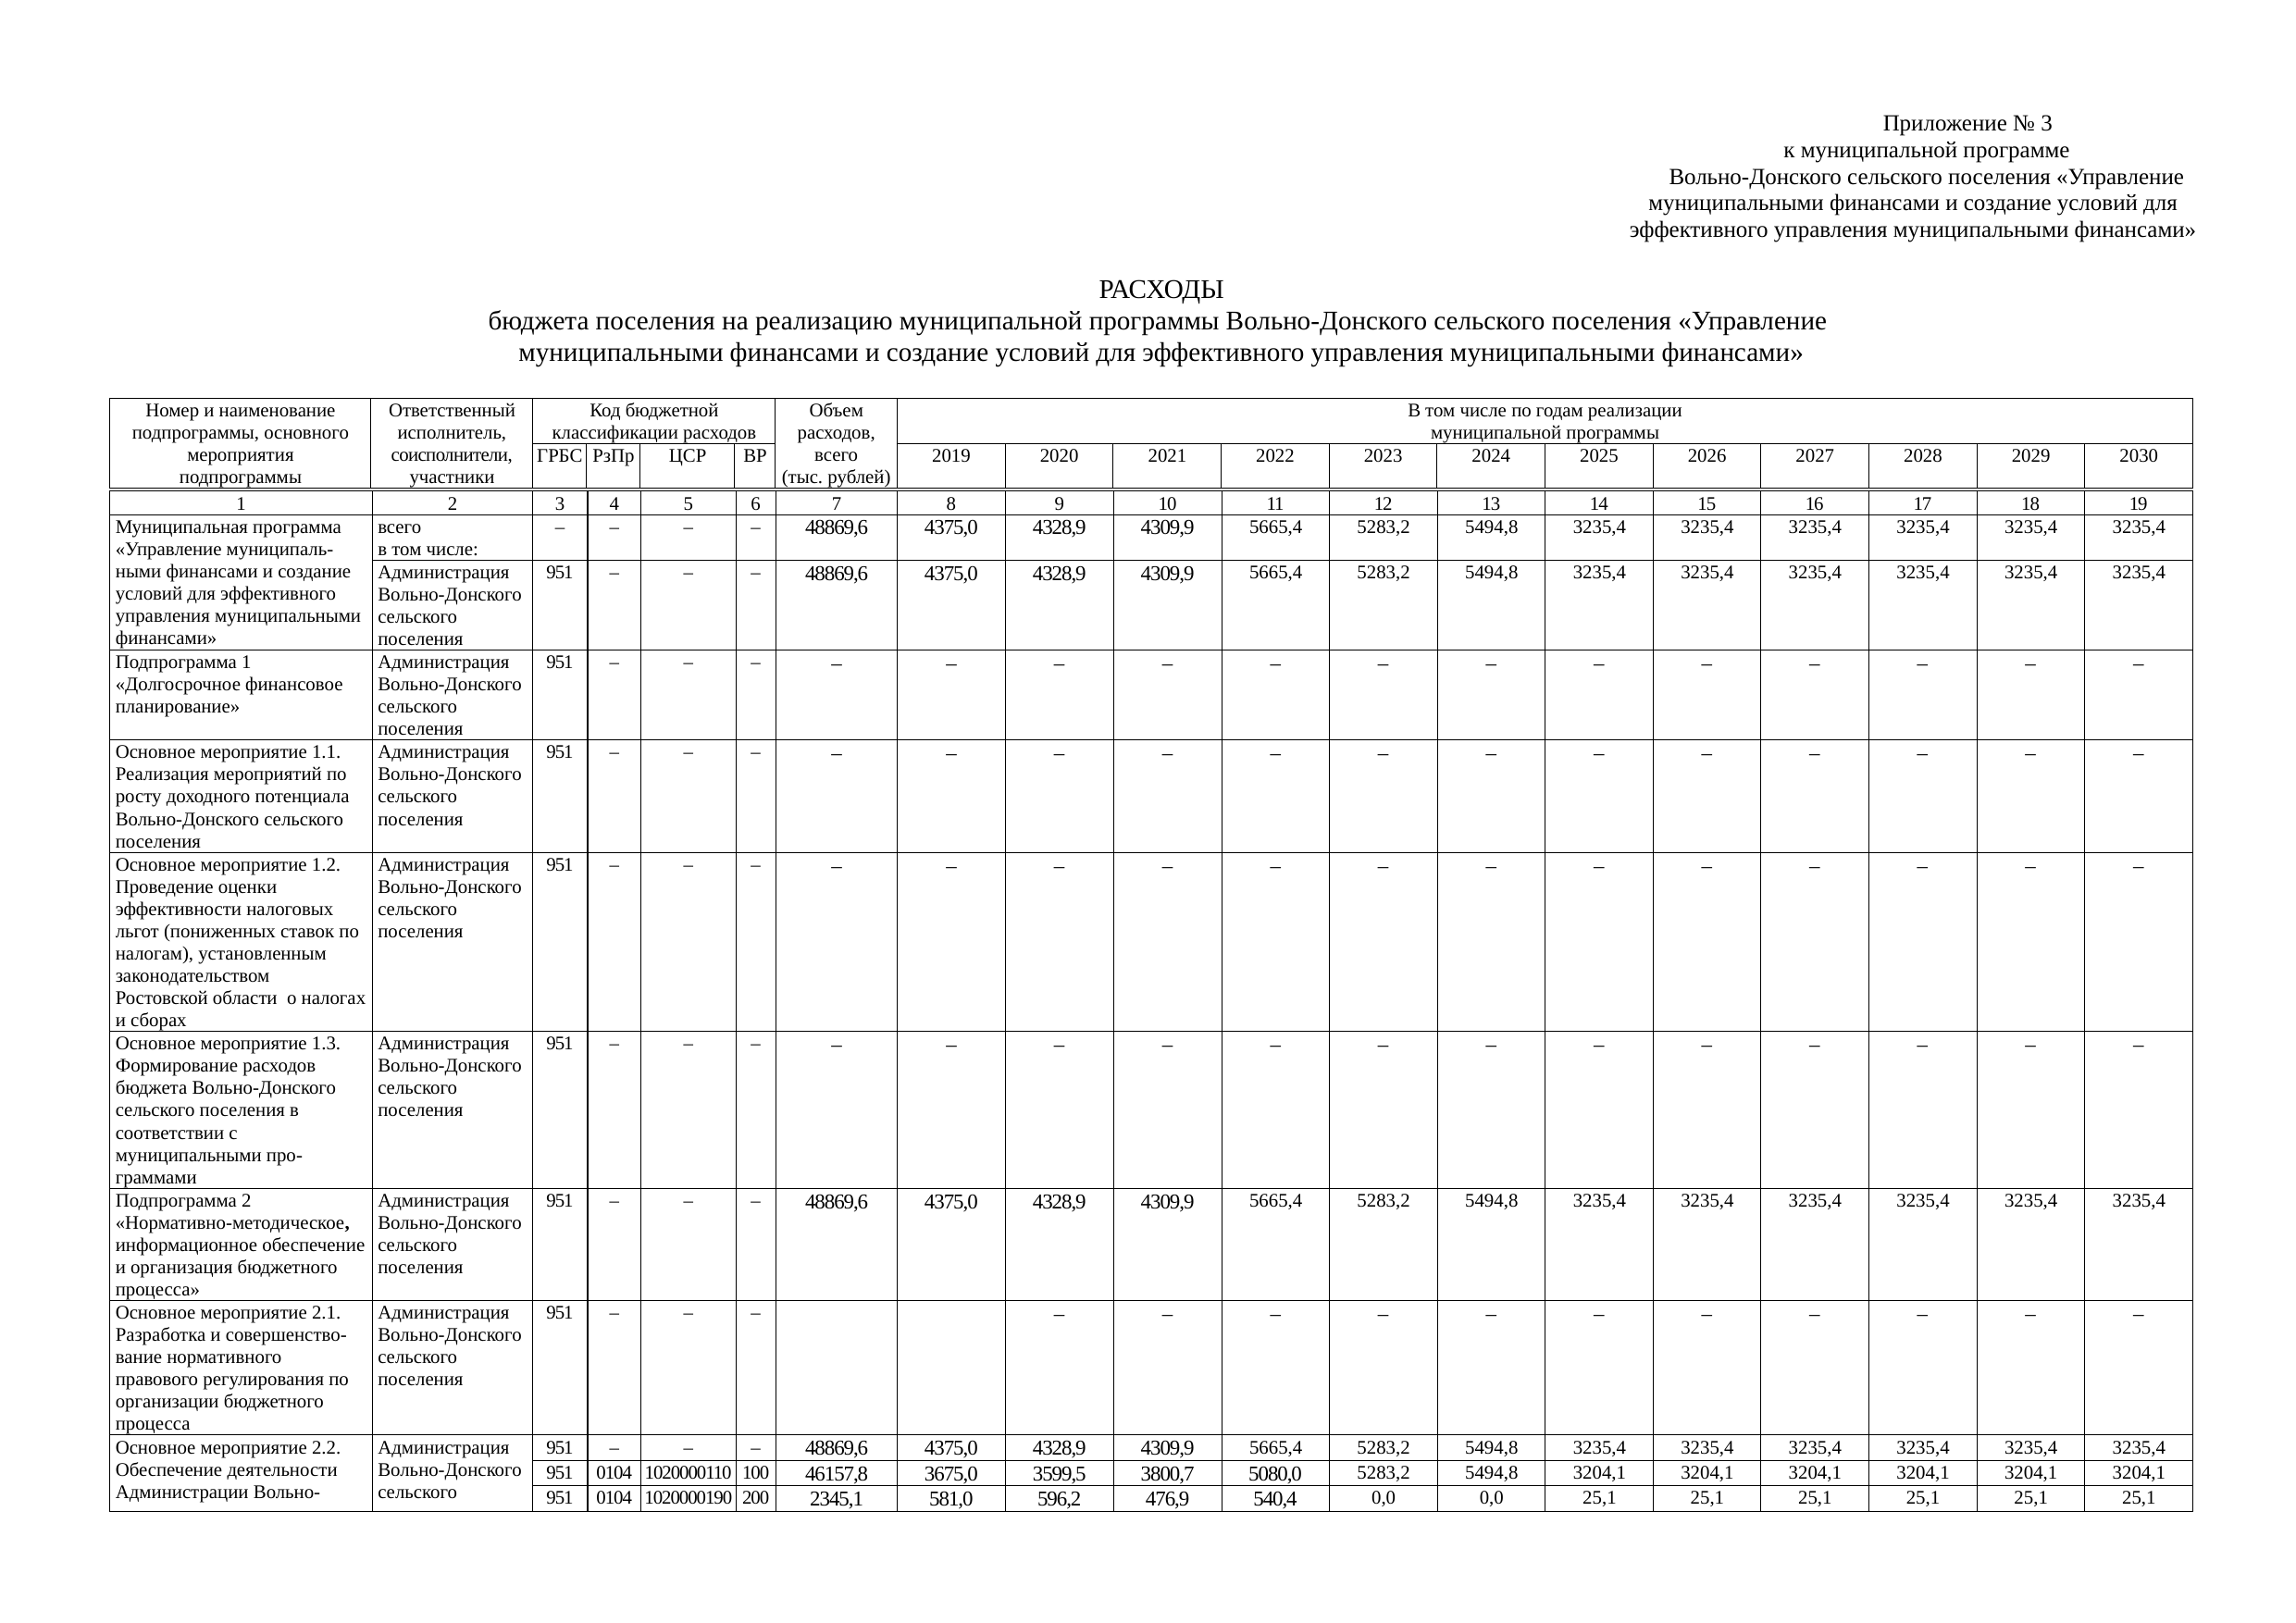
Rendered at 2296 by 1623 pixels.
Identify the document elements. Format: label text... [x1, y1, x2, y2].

table_cell – [1222, 650, 1329, 739]
table_cell 2022 [1222, 444, 1329, 488]
table_cell – [589, 1032, 640, 1188]
table_cell – [1761, 650, 1868, 739]
table_cell – [1978, 1301, 2084, 1434]
table_cell 4309,9 [1114, 515, 1222, 560]
table_cell – [641, 515, 736, 560]
table_header 6 [737, 491, 776, 514]
table_cell 3204,1 [1545, 1461, 1653, 1485]
text муниципальными финансами и создание условий для эффективного управления муниципальными финансами» [1612, 189, 2214, 242]
table_cell 3235,4 [1654, 561, 1760, 650]
table_header 8 [898, 491, 1005, 514]
table_cell 3235,4 [1654, 1189, 1760, 1300]
table_cell 4375,0 [898, 561, 1005, 650]
table_cell – [1654, 740, 1760, 852]
table_cell – [2085, 1301, 2192, 1434]
table_cell – [1438, 1301, 1545, 1434]
table_cell – [1114, 1301, 1222, 1434]
table_cell – [641, 561, 736, 650]
table_cell 3235,4 [1869, 561, 1977, 650]
table_cell 4328,9 [1006, 515, 1113, 560]
table_cell – [1978, 740, 2084, 852]
table_cell 3235,4 [1869, 1435, 1977, 1460]
table_cell – [1978, 1032, 2084, 1188]
table_cell 5665,4 [1222, 1435, 1329, 1460]
table_cell Администрация Вольно-Донского сельского поселения [373, 1301, 532, 1434]
table_cell 25,1 [1545, 1486, 1653, 1511]
table_cell 3235,4 [1761, 515, 1868, 560]
table_cell – [641, 1301, 736, 1434]
table_cell – [1222, 1032, 1329, 1188]
table_cell 5494,8 [1438, 1435, 1545, 1460]
table_cell 596,2 [1006, 1486, 1113, 1511]
table_cell – [589, 561, 640, 650]
table_cell – [589, 515, 640, 560]
table_cell 3204,1 [1869, 1461, 1977, 1485]
text РАСХОДЫ [109, 274, 2214, 304]
table_cell – [1330, 650, 1437, 739]
table_cell [776, 1301, 897, 1434]
table_cell – [1330, 740, 1437, 852]
table_cell 951 [533, 1435, 587, 1460]
table_header 5 [641, 491, 736, 514]
table_cell Основное мероприятие 2.2. Обеспечение деятельности Администрации Вольно-Донского сельского поселения [110, 1435, 372, 1511]
table_cell 2028 [1869, 444, 1977, 488]
table_cell – [2085, 650, 2192, 739]
table_cell 5494,8 [1438, 1461, 1545, 1485]
table_cell – [1869, 650, 1977, 739]
table_cell 5080,0 [1222, 1461, 1329, 1485]
table_cell – [1222, 1301, 1329, 1434]
table_cell – [1006, 1032, 1113, 1188]
table_cell – [1006, 1301, 1113, 1434]
table_cell – [1869, 853, 1977, 1031]
table_cell – [1545, 853, 1653, 1031]
table_cell – [737, 740, 776, 852]
table_cell – [1438, 1032, 1545, 1188]
table_cell – [2085, 853, 2192, 1031]
table_cell 2029 [1978, 444, 2084, 488]
table_cell – [1869, 1032, 1977, 1188]
table_header 4 [589, 491, 640, 514]
table_cell 2027 [1761, 444, 1868, 488]
table_cell 3599,5 [1006, 1461, 1113, 1485]
table_cell – [737, 515, 776, 560]
table_header 13 [1438, 491, 1545, 514]
table_cell 4375,0 [898, 1435, 1005, 1460]
table_cell – [1869, 1301, 1977, 1434]
text к муниципальной программе [1640, 136, 2214, 163]
table_cell 4309,9 [1114, 1435, 1222, 1460]
table_cell – [737, 1301, 776, 1434]
table_header 9 [1006, 491, 1113, 514]
table_cell 4328,9 [1006, 1435, 1113, 1460]
table_header 15 [1654, 491, 1760, 514]
table_cell 0104 [589, 1486, 640, 1511]
table_cell 200 [737, 1486, 776, 1511]
table_cell – [1978, 650, 2084, 739]
table_cell Муниципальная программа «Управление муниципаль-ными финансами и создание условий для эффективного управления муниципальными финансами» [110, 515, 372, 650]
table_cell – [1761, 1032, 1868, 1188]
table_header 3 [533, 491, 587, 514]
table_cell 951 [533, 561, 587, 650]
table_cell – [1761, 1301, 1868, 1434]
table_cell – [641, 650, 736, 739]
table_cell – [1006, 853, 1113, 1031]
table_cell ГРБС [533, 444, 586, 488]
table_cell 5665,4 [1222, 515, 1329, 560]
table_header Код бюджетной классификации расходов [533, 399, 775, 443]
table_cell 4328,9 [1006, 561, 1113, 650]
table_cell – [589, 1301, 640, 1434]
table_cell – [1330, 853, 1437, 1031]
table_cell 3204,1 [2085, 1461, 2192, 1485]
table_cell 3235,4 [2085, 1189, 2192, 1300]
table_cell 2026 [1654, 444, 1760, 488]
table_cell 3235,4 [2085, 561, 2192, 650]
table_cell 5494,8 [1438, 1189, 1545, 1300]
table_cell – [1330, 1032, 1437, 1188]
table_cell – [1761, 740, 1868, 852]
table_cell 3235,4 [1869, 515, 1977, 560]
table_cell 3235,4 [1978, 515, 2084, 560]
table_cell 0104 [589, 1461, 640, 1485]
table_cell 2030 [2085, 444, 2192, 488]
table_cell 3800,7 [1114, 1461, 1222, 1485]
table_cell – [589, 740, 640, 852]
table_cell Основное мероприятие 2.1. Разработка и совершенство-вание нормативного правового регулирования по организации бюджетного процесса [110, 1301, 372, 1434]
table_cell 3235,4 [1654, 1435, 1760, 1460]
table_header 18 [1978, 491, 2084, 514]
table_header Номер и наименование подпрограммы, основного мероприятия подпрограммы [110, 399, 370, 488]
table_cell Подпрограмма 1 «Долгосрочное финансовое планирование» [110, 650, 372, 739]
table_cell – [1114, 740, 1222, 852]
table_header 19 [2085, 491, 2192, 514]
table_cell Основное мероприятие 1.2. Проведение оценки эффективности налоговых льгот (пониженных ставок по налогам), установленным законодательством Ростовской области о налогах и сборах [110, 853, 372, 1031]
table_cell 48869,6 [776, 1435, 897, 1460]
table_cell – [1114, 650, 1222, 739]
table_cell 3235,4 [1654, 515, 1760, 560]
table_cell 951 [533, 853, 587, 1031]
table_cell 5494,8 [1438, 561, 1545, 650]
table_cell 3235,4 [1978, 1189, 2084, 1300]
table_cell – [1438, 650, 1545, 739]
table_header 7 [776, 491, 897, 514]
table_cell [898, 1301, 1005, 1434]
table_cell – [776, 740, 897, 852]
table_cell 48869,6 [776, 1189, 897, 1300]
table_cell – [737, 561, 776, 650]
table_cell – [589, 1435, 640, 1460]
table_cell – [641, 853, 736, 1031]
table_cell 1020000190 [641, 1486, 736, 1511]
table_header 12 [1330, 491, 1437, 514]
table_cell – [898, 650, 1005, 739]
table_cell – [1330, 1301, 1437, 1434]
table_cell 581,0 [898, 1486, 1005, 1511]
table_cell – [641, 740, 736, 852]
text бюджета поселения на реализацию муниципальной программы Вольно-Донского сельского поселения «Управление муниципальными финансами и создание условий для эффективного управления муниципальными финансами» [109, 304, 2214, 366]
table_cell – [1654, 1032, 1760, 1188]
table_cell 3204,1 [1761, 1461, 1868, 1485]
table_cell 2025 [1545, 444, 1653, 488]
table_cell 4375,0 [898, 1189, 1005, 1300]
table_cell 3235,4 [1869, 1189, 1977, 1300]
table_cell – [1222, 740, 1329, 852]
table_cell Администрация Вольно-Донского сельского поселения [373, 1032, 532, 1188]
text Приложение № 3 [1640, 109, 2214, 136]
table_cell 3235,4 [1545, 561, 1653, 650]
table_cell – [776, 650, 897, 739]
table_cell – [1438, 853, 1545, 1031]
table_cell – [737, 1032, 776, 1188]
table_cell РзПр [587, 444, 639, 488]
table_cell 3235,4 [1545, 515, 1653, 560]
table_cell 46157,8 [776, 1461, 897, 1485]
table_cell 1020000110 [641, 1461, 736, 1485]
table_cell – [2085, 740, 2192, 852]
table_cell – [1654, 853, 1760, 1031]
table_cell Администрация Вольно-Донского сельского поселения [373, 561, 532, 650]
table_cell Администрация Вольно-Донского сельского поселения [373, 1189, 532, 1300]
table_cell – [898, 1032, 1005, 1188]
table_header Объем расходов, всего (тыс. рублей) [776, 399, 897, 488]
table_cell 5665,4 [1222, 561, 1329, 650]
table_cell 5283,2 [1330, 1461, 1437, 1485]
table_cell 3675,0 [898, 1461, 1005, 1485]
table_cell – [1545, 1032, 1653, 1188]
table_cell 100 [737, 1461, 776, 1485]
table_cell ВР [735, 444, 775, 488]
table_cell – [1869, 740, 1977, 852]
table_header 10 [1114, 491, 1222, 514]
table_cell – [1545, 740, 1653, 852]
table_cell 4309,9 [1114, 1189, 1222, 1300]
table_cell 3235,4 [1978, 1435, 2084, 1460]
table_cell – [2085, 1032, 2192, 1188]
table_cell Администрация Вольно-Донского сельского поселения [373, 740, 532, 852]
table_cell 3235,4 [2085, 1435, 2192, 1460]
table_cell 48869,6 [776, 515, 897, 560]
table_cell – [1654, 650, 1760, 739]
table_cell – [589, 853, 640, 1031]
table_cell 25,1 [2085, 1486, 2192, 1511]
table_cell 5283,2 [1330, 515, 1437, 560]
table_cell 5283,2 [1330, 561, 1437, 650]
table_cell – [898, 853, 1005, 1031]
table_cell Основное мероприятие 1.3. Формирование расходов бюджета Вольно-Донского сельского поселения в соответствии с муниципальными программами [110, 1032, 372, 1188]
table_cell – [1006, 740, 1113, 852]
table_cell 951 [533, 1486, 587, 1511]
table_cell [373, 1435, 532, 1511]
table_cell 4328,9 [1006, 1189, 1113, 1300]
table_cell Администрация Вольно-Донского сельского поселения [373, 853, 532, 1031]
table_cell – [737, 853, 776, 1031]
table_cell 540,4 [1222, 1486, 1329, 1511]
table_cell 48869,6 [776, 561, 897, 650]
table_header 11 [1222, 491, 1329, 514]
table_cell 0,0 [1438, 1486, 1545, 1511]
table_cell 2024 [1437, 444, 1545, 488]
table_cell – [737, 1435, 776, 1460]
table_cell – [641, 1435, 736, 1460]
table_cell 25,1 [1654, 1486, 1760, 1511]
table_cell 3235,4 [1761, 1435, 1868, 1460]
table_cell 25,1 [1761, 1486, 1868, 1511]
table_cell – [1545, 650, 1653, 739]
table_header 1 [110, 491, 372, 514]
table_cell – [1978, 853, 2084, 1031]
table_cell 5494,8 [1438, 515, 1545, 560]
table_cell 951 [533, 650, 587, 739]
table_cell 2020 [1006, 444, 1112, 488]
table_cell 3235,4 [1545, 1189, 1653, 1300]
table_cell 2023 [1330, 444, 1436, 488]
table_cell 951 [533, 740, 587, 852]
table_cell 4309,9 [1114, 561, 1222, 650]
table_cell Основное мероприятие 1.1. Реализация мероприятий по росту доходного потенциала Вольно-Донского сельского поселения [110, 740, 372, 852]
table_cell 5283,2 [1330, 1189, 1437, 1300]
table_header 14 [1545, 491, 1653, 514]
table_cell 25,1 [1869, 1486, 1977, 1511]
table_cell 3235,4 [1761, 561, 1868, 650]
table_cell 2021 [1113, 444, 1221, 488]
table_cell – [1654, 1301, 1760, 1434]
table_cell 951 [533, 1189, 587, 1300]
table_cell – [1222, 853, 1329, 1031]
table_cell – [1545, 1301, 1653, 1434]
table_cell – [533, 515, 587, 560]
table_cell – [737, 1189, 776, 1300]
table_cell – [1438, 740, 1545, 852]
table_cell 476,9 [1114, 1486, 1222, 1511]
table_cell 951 [533, 1032, 587, 1188]
table_cell 3235,4 [1545, 1435, 1653, 1460]
table_cell 2019 [898, 444, 1005, 488]
table_cell – [1761, 853, 1868, 1031]
table_cell – [1006, 650, 1113, 739]
table_cell Подпрограмма 2 «Нормативно-методическое, информационное обеспечение и организация бюджетного процесса» [110, 1189, 372, 1300]
text Вольно-Донского сельского поселения «Управление [1640, 163, 2214, 189]
table_cell – [641, 1189, 736, 1300]
table_cell 2345,1 [776, 1486, 897, 1511]
table_cell – [589, 1189, 640, 1300]
table_cell Администрация Вольно-Донского сельского поселения [373, 650, 532, 739]
table_cell – [1114, 1032, 1222, 1188]
table_cell 951 [533, 1461, 587, 1485]
table_header В том числе по годам реализации муниципальной программы [898, 399, 2192, 443]
table_cell всего в том числе: [373, 515, 532, 560]
table_cell 0,0 [1330, 1486, 1437, 1511]
table_cell 5283,2 [1330, 1435, 1437, 1460]
table_cell – [737, 650, 776, 739]
table_cell ЦСР [640, 444, 734, 488]
table_cell – [1114, 853, 1222, 1031]
table_cell 3235,4 [2085, 515, 2192, 560]
table_header Ответственный исполнитель, соисполнители, участники [371, 399, 532, 488]
table_cell 4375,0 [898, 515, 1005, 560]
table_cell 3204,1 [1978, 1461, 2084, 1485]
table_cell 25,1 [1978, 1486, 2084, 1511]
table_cell – [776, 853, 897, 1031]
table_cell – [641, 1032, 736, 1188]
table_header 17 [1869, 491, 1977, 514]
table_header 2 [373, 491, 532, 514]
table_cell 951 [533, 1301, 587, 1434]
table_header 16 [1761, 491, 1868, 514]
table_cell 5665,4 [1222, 1189, 1329, 1300]
table_cell – [776, 1032, 897, 1188]
table_cell – [589, 650, 640, 739]
table_cell 3235,4 [1761, 1189, 1868, 1300]
table_cell 3235,4 [1978, 561, 2084, 650]
table_cell 3204,1 [1654, 1461, 1760, 1485]
table_cell – [898, 740, 1005, 852]
